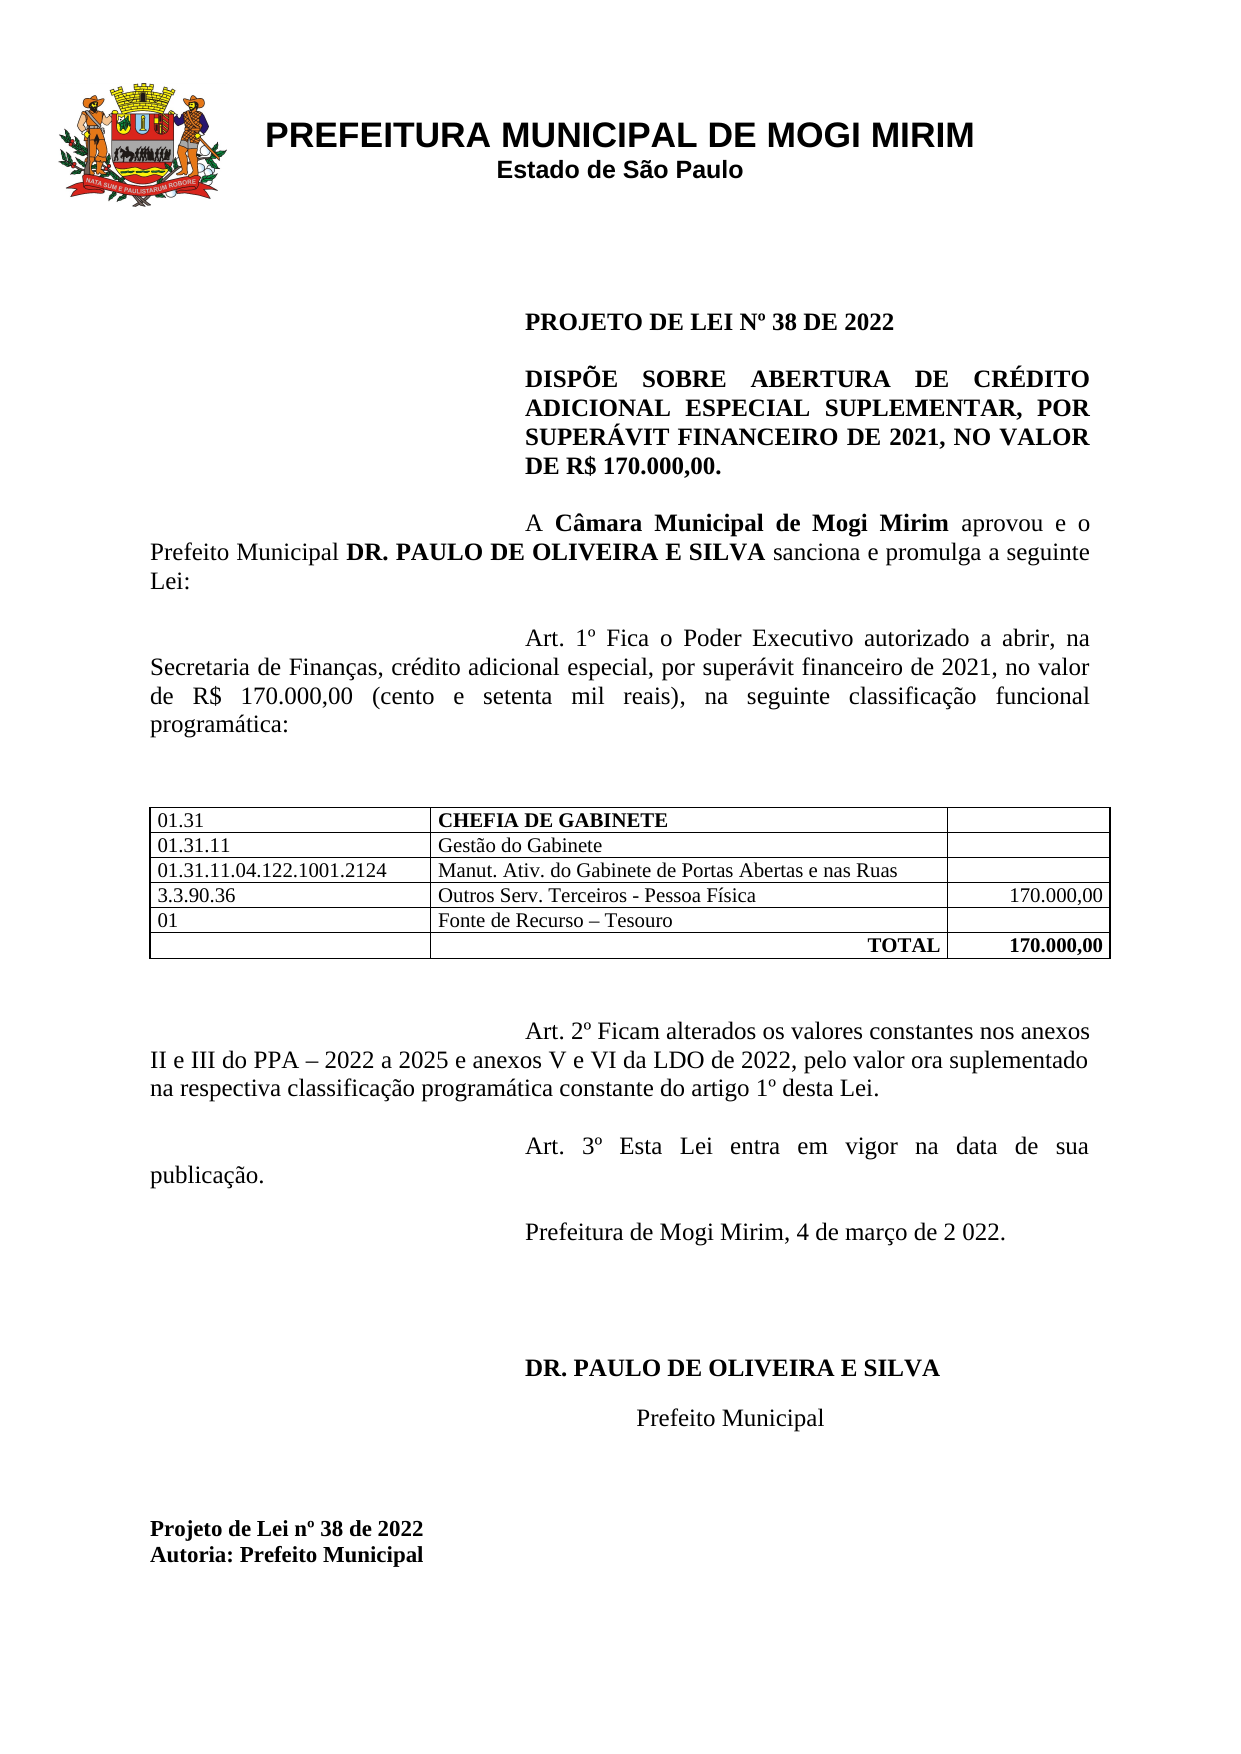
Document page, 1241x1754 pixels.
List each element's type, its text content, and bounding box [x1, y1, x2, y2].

subtitle DR. PAULO DE OLIVEIRA E SILVA [525, 1353, 1090, 1382]
table_cell 170.000,00 [948, 883, 1109, 907]
text Art. 3º Esta Lei entra em vigor na data de sua publicação. [150, 1131, 1090, 1188]
table_cell [948, 908, 1109, 932]
table_header [948, 808, 1109, 832]
table_cell [948, 833, 1109, 857]
text Prefeitura de Mogi Mirim, 4 de março de 2 022. [150, 1217, 1061, 1246]
table_header 01.31 [151, 808, 430, 832]
text PROJETO DE LEI Nº 38 DE 2022 [525, 307, 1090, 336]
subtitle Prefeito Municipal [549, 1403, 1090, 1431]
table_cell Manut. Ativ. do Gabinete de Portas Abertas e nas Ruas [431, 858, 947, 882]
table_cell 3.3.90.36 [151, 883, 430, 907]
table_cell 01.31.11 [151, 833, 430, 857]
table_cell Outros Serv. Terceiros - Pessoa Física [431, 883, 947, 907]
text A Câmara Municipal de Mogi Mirim aprovou e o Prefeito Municipal DR. PAULO DE OLIVEIRA E SILVA sanciona e promulga a seguinte Lei: [150, 508, 1090, 594]
table_cell [948, 858, 1109, 882]
table_cell TOTAL [431, 933, 947, 957]
text Projeto de Lei nº 38 de 2022 [150, 1515, 1090, 1542]
picture [57, 83, 228, 207]
text DISPÕE SOBRE ABERTURA DE CRÉDITO ADICIONAL ESPECIAL SUPLEMENTAR, POR SUPERÁVIT FINANCEIRO DE 2021, NO VALOR DE R$ 170.000,00. [525, 364, 1090, 479]
table_cell 01 [151, 908, 430, 932]
table_cell Fonte de Recurso – Tesouro [431, 908, 947, 932]
text Autoria: Prefeito Municipal [150, 1542, 1090, 1568]
table_cell [151, 933, 430, 957]
table_header CHEFIA DE GABINETE [431, 808, 947, 832]
text Art. 2º Ficam alterados os valores constantes nos anexos II e III do PPA – 2025 e anexos V e VI da LDO de 2022, pelo valor ora suplementado na respectiva classificação programática constante do artigo 1º desta Lei. [150, 1016, 1090, 1102]
table_cell 01.31.11.04.122.1001.2124 [151, 858, 430, 882]
text Art. 1º Fica o Poder Executivo autorizado a abrir, na Secretaria de Finanças, crédito adicional especial, por superávit financeiro de 2021, no valor de R$ 170.000,00 (cento e setenta mil reais), na seguinte classificação funcional programática: [150, 623, 1090, 738]
table_cell Gestão do Gabinete [431, 833, 947, 857]
table_cell 170.000,00 [948, 933, 1109, 957]
